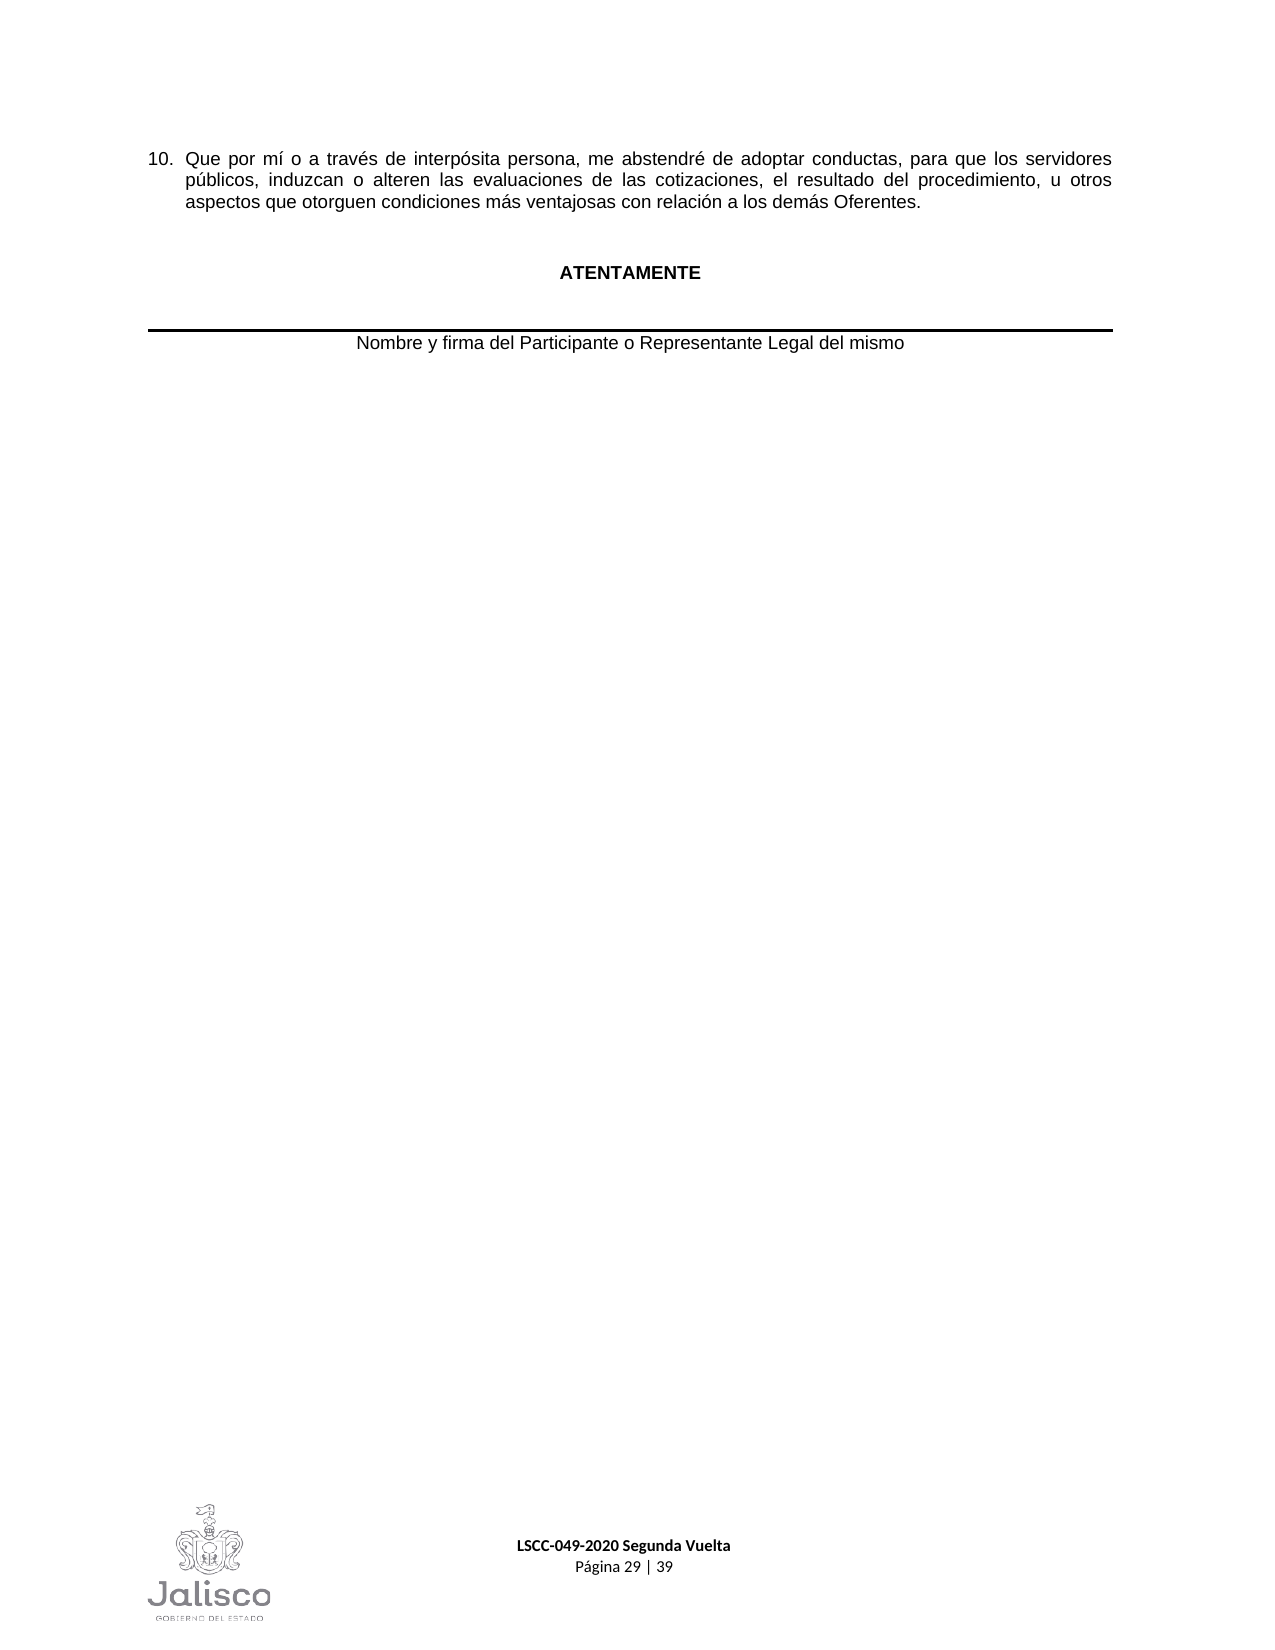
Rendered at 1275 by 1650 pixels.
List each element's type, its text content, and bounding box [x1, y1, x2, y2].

text ATENTAMENTE [148, 262, 1113, 283]
picture [147, 1504, 271, 1621]
text Nombre y firma del Participante o Representante Legal del mismo [148, 332, 1113, 353]
list Que por mí o a través de interpósita persona, me abstendré de adoptar conductas, para que los servidores públicos, induzcan o alteren las evaluaciones de las cotizaciones, el resultado del procedimiento, u otros aspectos que otorguen condiciones más ventajosas con relación a los demás Oferentes. [148, 148, 1113, 212]
